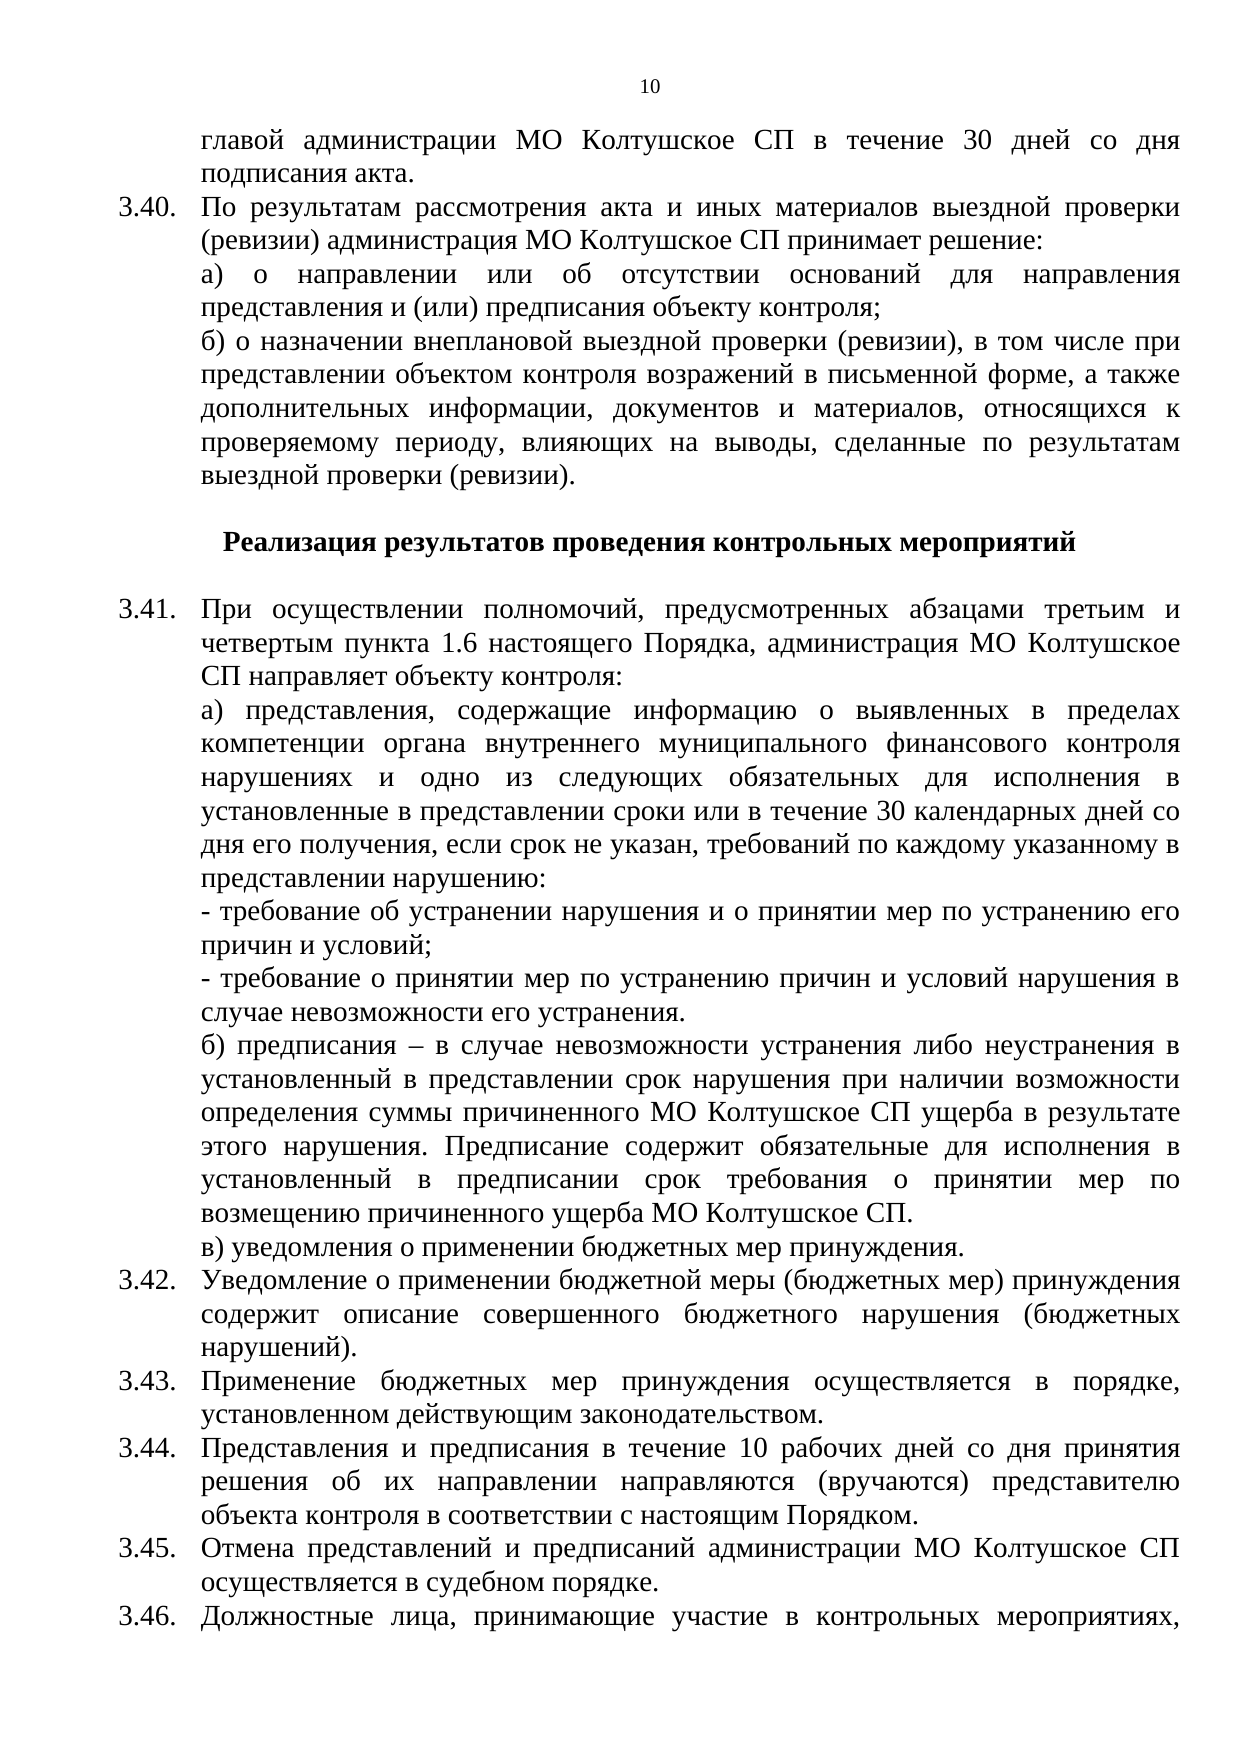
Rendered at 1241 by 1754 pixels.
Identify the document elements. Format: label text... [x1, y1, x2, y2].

list Отмена представлений и предписаний администрации МО Колтушское СП осуществляется в судебном порядке. [118, 1531, 1181, 1598]
list Уведомление о применении бюджетной меры (бюджетных мер) принуждения содержит описание совершенного бюджетного нарушения (бюджетных нарушений). [118, 1262, 1181, 1363]
list а) о направлении или об отсутствии оснований для направления представления и (или) предписания объекту контроля; [201, 256, 1181, 323]
list По результатам рассмотрения акта и иных материалов выездной проверки (ревизии) администрация МО Колтушское СП принимает решение: [118, 189, 1181, 256]
list Представления и предписания в течение 10 рабочих дней со дня принятия решения об их направлении направляются (вручаются) представителю объекта контроля в соответствии с настоящим Порядком. [118, 1430, 1181, 1531]
list б) предписания – в случае невозможности устранения либо неустранения в установленный в представлении срок нарушения при наличии возможности определения суммы причиненного МО Колтушское СП ущерба в результате этого нарушения. Предписание содержит обязательные для исполнения в установленный в предписании срок требования о принятии мер по возмещению причиненного ущерба МО Колтушское СП. [201, 1027, 1181, 1229]
list При осуществлении полномочий, предусмотренных абзацами третьим и четвертым пункта 1.6 настоящего Порядка, администрация МО Колтушское СП направляет объекту контроля: [118, 591, 1181, 692]
list - требование о принятии мер по устранению причин и условий нарушения в случае невозможности его устранения. [201, 960, 1181, 1027]
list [118, 122, 1181, 189]
list в) уведомления о применении бюджетных мер принуждения. [201, 1229, 1181, 1262]
list б) о назначении внеплановой выездной проверки (ревизии), в том числе при представлении объектом контроля возражений в письменной форме, а также дополнительных информации, документов и материалов, относящихся к проверяемому периоду, влияющих на выводы, сделанные по результатам выездной проверки (ревизии). [201, 323, 1181, 491]
list а) представления, содержащие информацию о выявленных в пределах компетенции органа внутреннего муниципального финансового контроля нарушениях и одно из следующих обязательных для исполнения в установленные в представлении сроки или в течение 30 календарных дней со дня его получения, если срок не указан, требований по каждому указанному в представлении нарушению: [201, 692, 1181, 893]
list Применение бюджетных мер принуждения осуществляется в порядке, установленном действующим законодательством. [118, 1363, 1181, 1430]
list - требование об устранении нарушения и о принятии мер по устранению его причин и условий; [201, 893, 1181, 960]
text Реализация результатов проведения контрольных мероприятий [118, 524, 1181, 558]
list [118, 1598, 1181, 1631]
